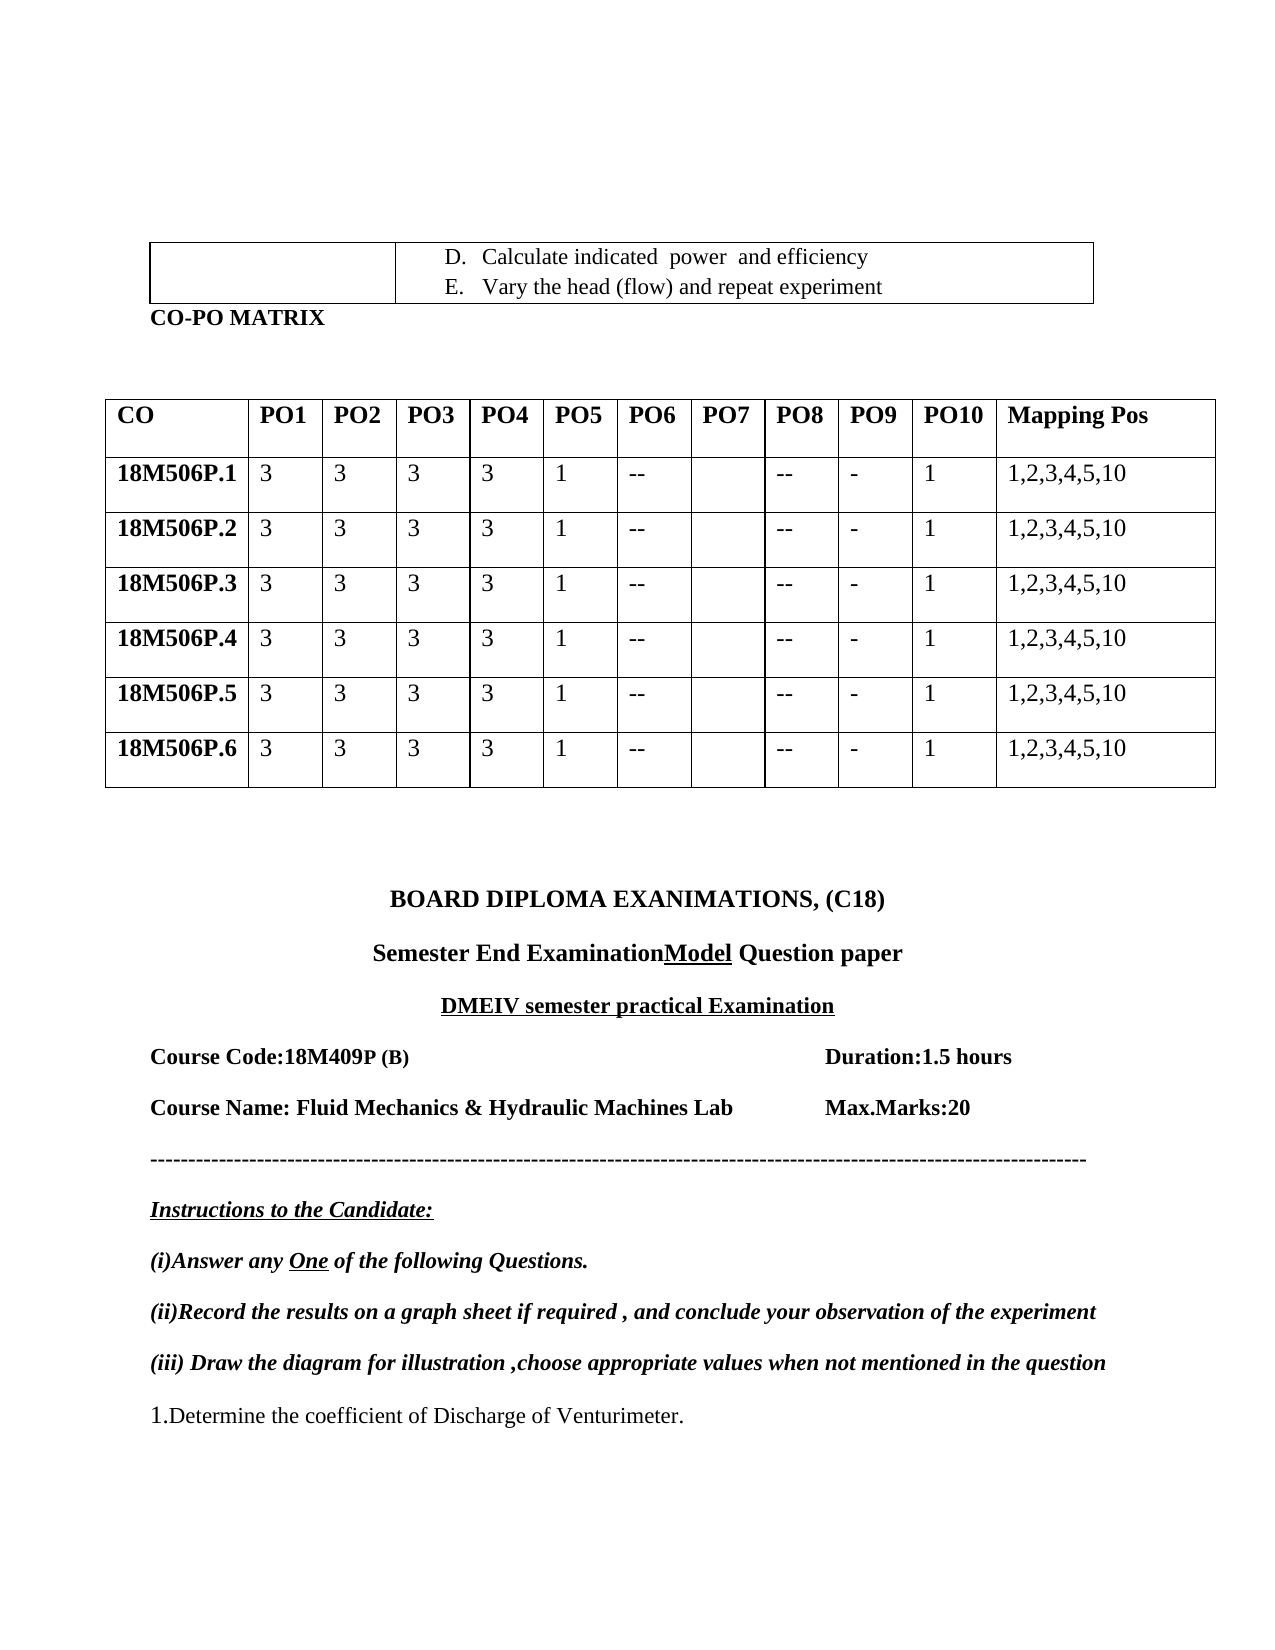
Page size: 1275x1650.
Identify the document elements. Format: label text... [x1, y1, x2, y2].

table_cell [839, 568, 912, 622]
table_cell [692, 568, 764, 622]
text Instructions to the Candidate: [150, 1196, 1125, 1223]
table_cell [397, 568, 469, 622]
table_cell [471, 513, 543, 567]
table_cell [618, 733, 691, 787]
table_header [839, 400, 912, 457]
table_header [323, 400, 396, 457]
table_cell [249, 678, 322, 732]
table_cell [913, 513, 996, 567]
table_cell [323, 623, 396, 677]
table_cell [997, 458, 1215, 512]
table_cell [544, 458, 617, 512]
text BOARD DIPLOMA EXANIMATIONS, (C18) [150, 884, 1125, 913]
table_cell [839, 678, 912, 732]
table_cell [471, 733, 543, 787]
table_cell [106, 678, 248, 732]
text (i)Answer any One of the following Questions. [150, 1247, 1125, 1274]
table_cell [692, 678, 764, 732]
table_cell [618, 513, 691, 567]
text Semester End ExaminationModel Question paper [150, 938, 1125, 967]
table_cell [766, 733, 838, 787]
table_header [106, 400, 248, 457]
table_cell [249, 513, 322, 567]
text 1.Determine the coefficient of Discharge of Venturimeter. [150, 1400, 1125, 1429]
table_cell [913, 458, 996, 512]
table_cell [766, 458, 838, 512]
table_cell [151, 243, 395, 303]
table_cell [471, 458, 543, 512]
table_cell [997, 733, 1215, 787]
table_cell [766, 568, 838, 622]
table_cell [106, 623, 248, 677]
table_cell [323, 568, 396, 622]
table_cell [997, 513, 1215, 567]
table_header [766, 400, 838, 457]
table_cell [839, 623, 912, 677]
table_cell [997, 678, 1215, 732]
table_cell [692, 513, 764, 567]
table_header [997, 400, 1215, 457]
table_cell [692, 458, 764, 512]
text CO-PO MATRIX [150, 304, 1125, 331]
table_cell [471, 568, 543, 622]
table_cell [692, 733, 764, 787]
text (iii) Draw the diagram for illustration ,choose appropriate values when not mentioned in the question [150, 1349, 1125, 1376]
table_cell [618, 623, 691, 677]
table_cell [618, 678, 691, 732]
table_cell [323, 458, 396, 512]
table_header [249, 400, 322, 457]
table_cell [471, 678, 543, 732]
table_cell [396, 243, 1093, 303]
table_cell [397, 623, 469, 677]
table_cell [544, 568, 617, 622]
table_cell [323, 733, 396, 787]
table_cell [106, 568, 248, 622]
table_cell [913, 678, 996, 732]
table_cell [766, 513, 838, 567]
text --------------------------------------------------------------------------------------------------------------------------- [150, 1145, 1125, 1172]
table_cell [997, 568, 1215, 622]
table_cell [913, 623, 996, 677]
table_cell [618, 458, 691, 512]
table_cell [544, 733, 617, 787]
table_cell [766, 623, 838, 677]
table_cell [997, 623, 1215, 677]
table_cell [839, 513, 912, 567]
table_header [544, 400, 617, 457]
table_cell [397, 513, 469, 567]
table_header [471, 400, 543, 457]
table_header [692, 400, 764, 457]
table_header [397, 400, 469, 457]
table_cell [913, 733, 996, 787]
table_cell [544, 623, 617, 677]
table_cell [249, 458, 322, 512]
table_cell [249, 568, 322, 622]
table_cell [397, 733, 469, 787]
text DMEIV semester practical Examination [150, 992, 1125, 1018]
text Course Code:18M409P (B) Duration:1.5 hours [150, 1043, 1125, 1069]
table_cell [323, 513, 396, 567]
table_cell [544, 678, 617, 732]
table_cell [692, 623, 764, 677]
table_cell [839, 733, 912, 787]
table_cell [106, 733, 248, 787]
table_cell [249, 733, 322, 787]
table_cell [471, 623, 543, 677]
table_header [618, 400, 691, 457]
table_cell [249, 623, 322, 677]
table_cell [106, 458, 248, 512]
text (ii)Record the results on a graph sheet if required , and conclude your observation of the experiment [150, 1298, 1125, 1325]
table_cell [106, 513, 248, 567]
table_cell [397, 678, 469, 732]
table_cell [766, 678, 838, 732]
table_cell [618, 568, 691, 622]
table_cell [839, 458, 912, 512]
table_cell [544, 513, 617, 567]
text Course Name: Fluid Mechanics & Hydraulic Machines Lab Max.Marks:20 [150, 1094, 1125, 1121]
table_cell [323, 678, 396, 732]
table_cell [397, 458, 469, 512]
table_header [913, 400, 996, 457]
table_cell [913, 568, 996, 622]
